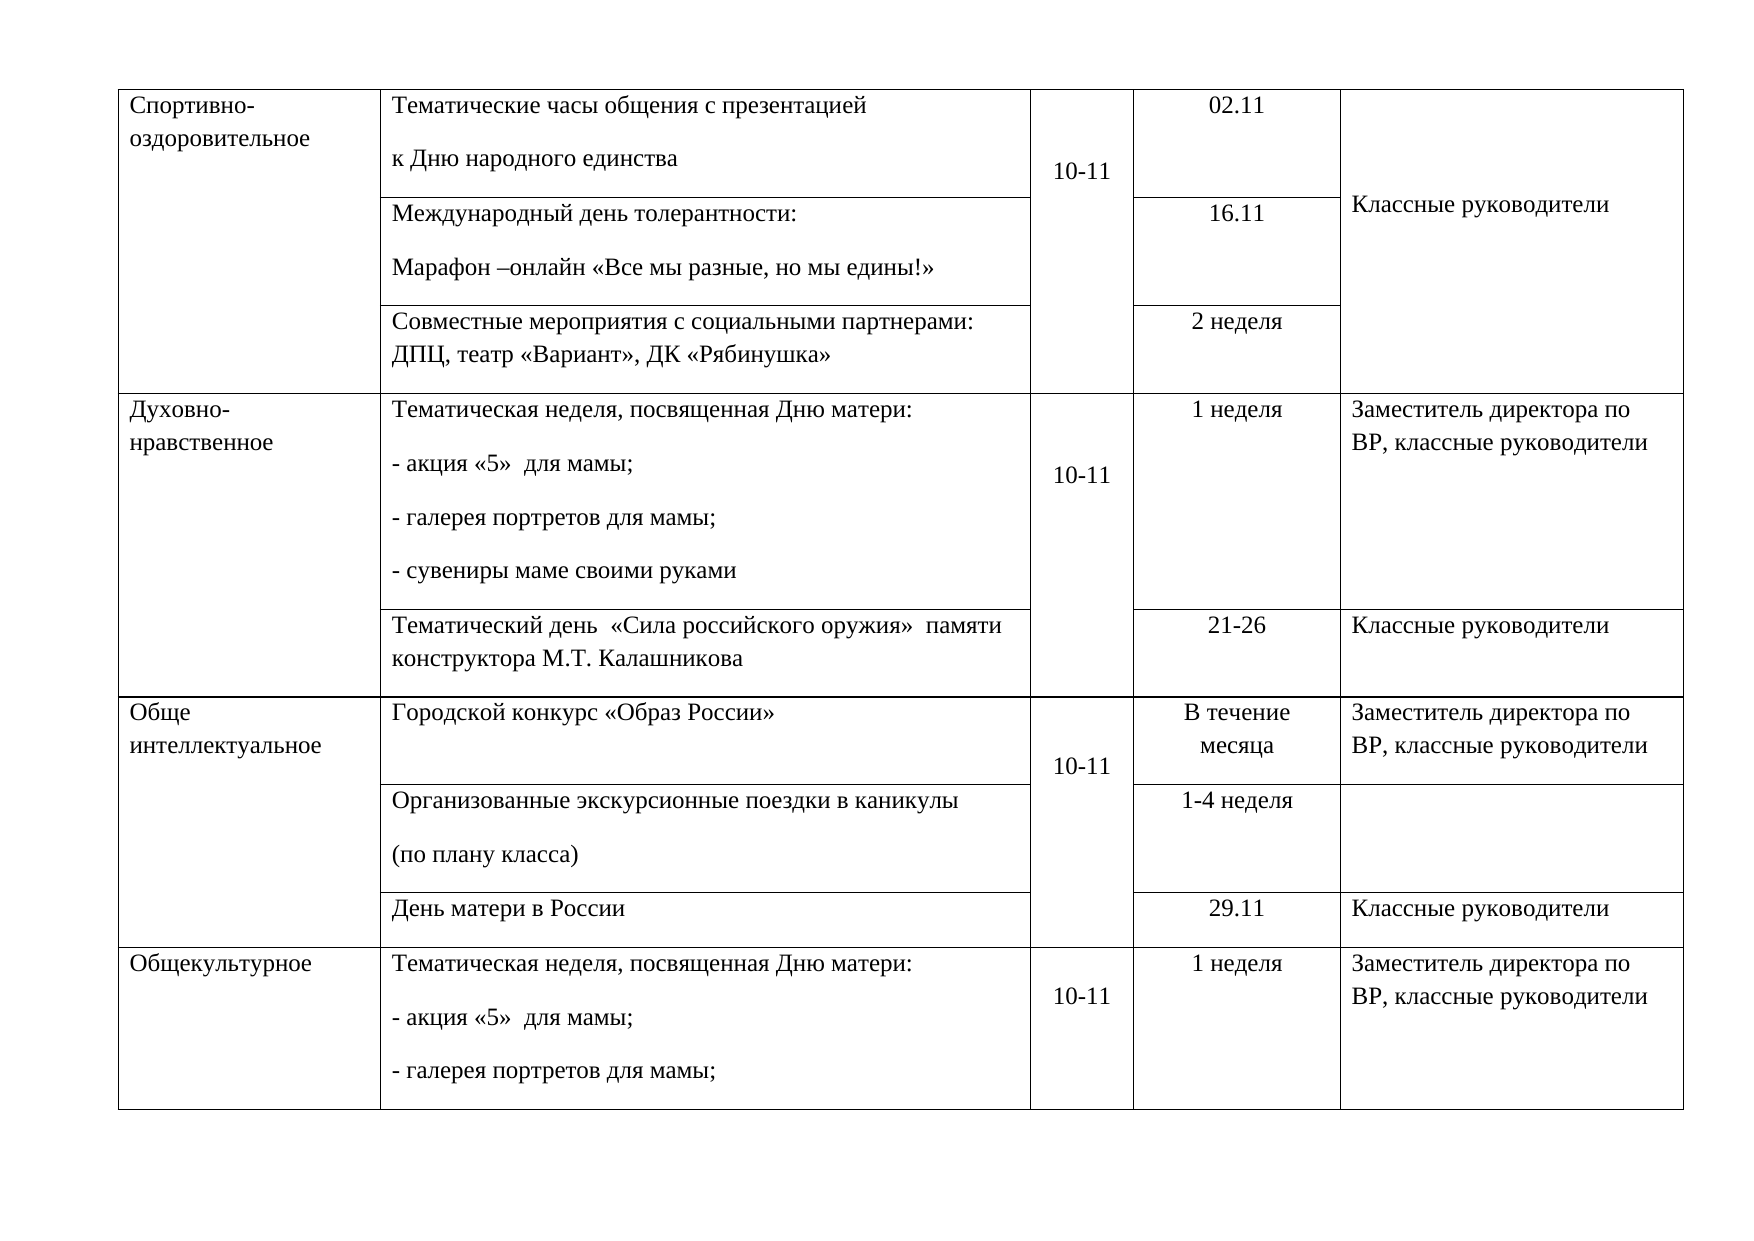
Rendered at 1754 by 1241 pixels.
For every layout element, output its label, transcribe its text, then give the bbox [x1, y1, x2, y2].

table_cell 10-11 [1031, 948, 1133, 1109]
table_cell 1 неделя [1134, 948, 1340, 1109]
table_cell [1341, 948, 1683, 1109]
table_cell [1341, 90, 1683, 393]
table_cell 10-11 [1031, 90, 1133, 393]
table_cell Духовно- нравственное [119, 394, 380, 696]
table_cell Совместные мероприятия с социальными партнерами: ДПЦ, театр «Вариант», ДК «Рябинушка» [381, 306, 1030, 393]
table_cell Тематические часы общения с презентацией к Дню народного единства [381, 90, 1030, 197]
table_cell Тематическая неделя, посвященная Дню матери: - акция «5» для мамы; - галерея портретов для мамы; - сувениры маме своими руками [381, 394, 1030, 609]
table_cell 1 неделя [1134, 394, 1340, 609]
table_cell 02.11 [1134, 90, 1340, 197]
table_cell Тематический день «Сила российского оружия» памяти конструктора М.Т. Калашникова [381, 610, 1030, 696]
table_cell Классные руководители [1341, 893, 1683, 947]
table_cell 16.11 [1134, 198, 1340, 305]
table_cell 2 неделя [1134, 306, 1340, 393]
table_cell Международный день толерантности: Марафон –онлайн «Все мы разные, но мы едины!» [381, 198, 1030, 305]
table_cell Заместитель директора по ВР, классные руководители [1341, 394, 1683, 609]
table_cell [381, 948, 1030, 1109]
table_cell 1-4 неделя [1134, 785, 1340, 892]
table_cell 21-26 [1134, 610, 1340, 696]
table_cell Организованные экскурсионные поездки в каникулы (по плану класса) [381, 785, 1030, 892]
table_cell [1341, 785, 1683, 892]
table_cell День матери в России [381, 893, 1030, 947]
table_cell 29.11 [1134, 893, 1340, 947]
table_cell В течение месяца [1134, 698, 1340, 784]
table_cell Классные руководители [1341, 610, 1683, 696]
table_cell 10-11 [1031, 394, 1133, 696]
table_cell Обще интеллектуальное [119, 698, 380, 947]
table_cell Общекультурное [119, 948, 380, 1109]
table_cell Спортивно-оздоровительное [119, 90, 380, 393]
table_cell Городской конкурс «Образ России» [381, 698, 1030, 784]
table_cell 10-11 [1031, 698, 1133, 947]
table_cell Заместитель директора по ВР, классные руководители [1341, 698, 1683, 784]
